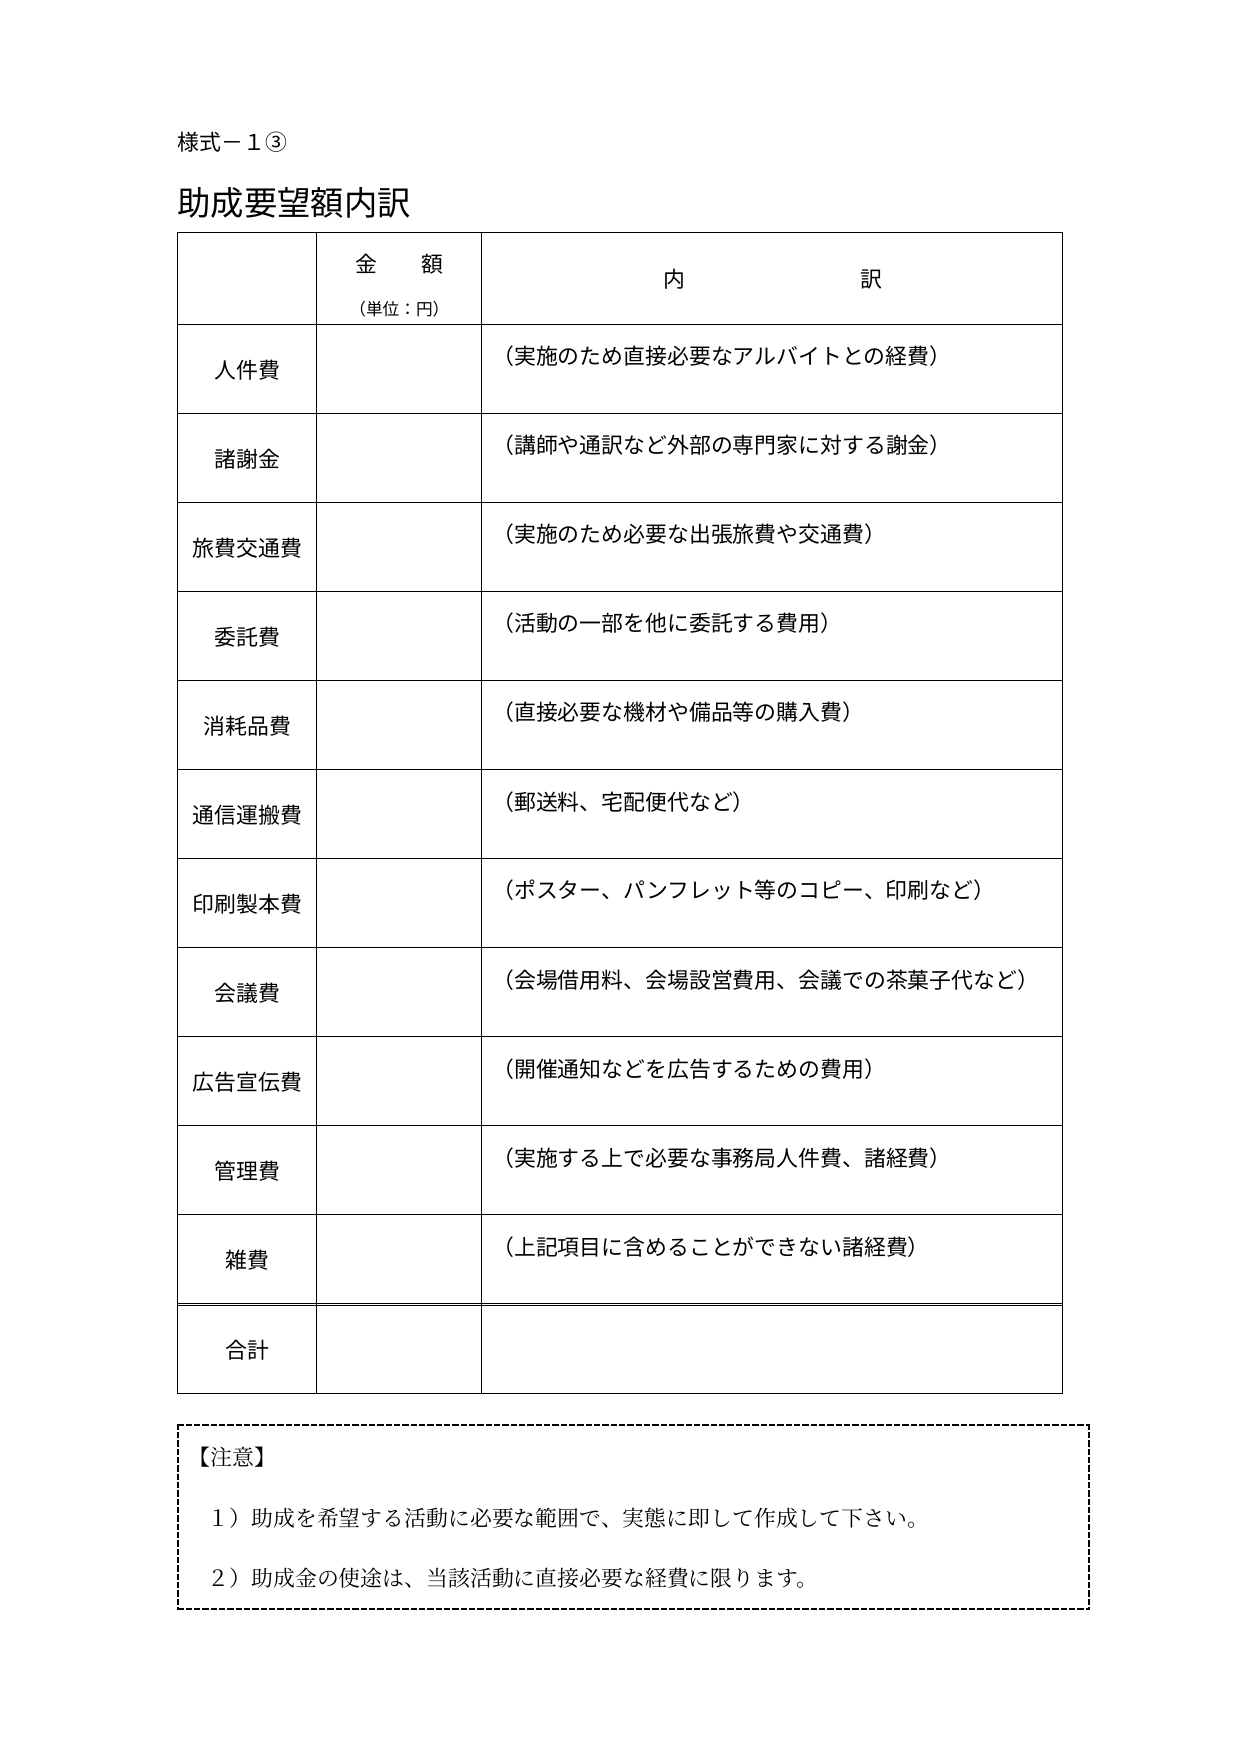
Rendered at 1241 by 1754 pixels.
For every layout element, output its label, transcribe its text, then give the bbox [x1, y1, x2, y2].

table_cell （実施する上で必要な事務局人件費、諸経費） [482, 1126, 1062, 1214]
table_cell 雑費 [178, 1215, 316, 1303]
table_cell 諸謝金 [178, 414, 316, 502]
table_cell （開催通知などを広告するための費用） [482, 1037, 1062, 1125]
table_cell 会議費 [178, 948, 316, 1036]
table_cell （講師や通訳など外部の専門家に対する謝金） [482, 414, 1062, 502]
table_cell （実施のため必要な出張旅費や交通費） [482, 503, 1062, 591]
table_cell 通信運搬費 [178, 770, 316, 858]
table_cell [317, 1306, 481, 1392]
table_cell 管理費 [178, 1126, 316, 1214]
table_cell 広告宣伝費 [178, 1037, 316, 1125]
text 助成要望額内訳 [177, 171, 1063, 232]
table_cell 合計 [178, 1306, 316, 1392]
table_header [178, 233, 316, 324]
table_cell （上記項目に含めることができない諸経費） [482, 1215, 1062, 1303]
table_cell [317, 948, 481, 1036]
table_cell 印刷製本費 [178, 859, 316, 947]
text 様式－１③ [177, 110, 1063, 171]
table_cell （直接必要な機材や備品等の購入費） [482, 681, 1062, 769]
table_cell （会場借用料、会場設営費用、会議での茶菓子代など） [482, 948, 1062, 1036]
table_cell 旅費交通費 [178, 503, 316, 591]
table_cell [317, 1126, 481, 1214]
table_cell [317, 681, 481, 769]
table_cell 人件費 [178, 325, 316, 413]
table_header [178, 1424, 1088, 1608]
table_cell （活動の一部を他に委託する費用） [482, 592, 1062, 680]
table_cell [317, 592, 481, 680]
table_cell 委託費 [178, 592, 316, 680]
table_header 内 訳 [482, 233, 1062, 324]
table_cell 消耗品費 [178, 681, 316, 769]
table_cell [482, 1306, 1062, 1392]
table_cell [317, 1037, 481, 1125]
table_cell [317, 770, 481, 858]
table_header 金 額 （単位：円） [317, 233, 481, 324]
table_cell （実施のため直接必要なアルバイトとの経費） [482, 325, 1062, 413]
table_cell [317, 325, 481, 413]
table_cell [317, 503, 481, 591]
table_cell [317, 414, 481, 502]
table_cell [317, 859, 481, 947]
table_cell （ポスター、パンフレット等のコピー、印刷など） [482, 859, 1062, 947]
table_cell （郵送料、宅配便代など） [482, 770, 1062, 858]
table_cell [317, 1215, 481, 1303]
